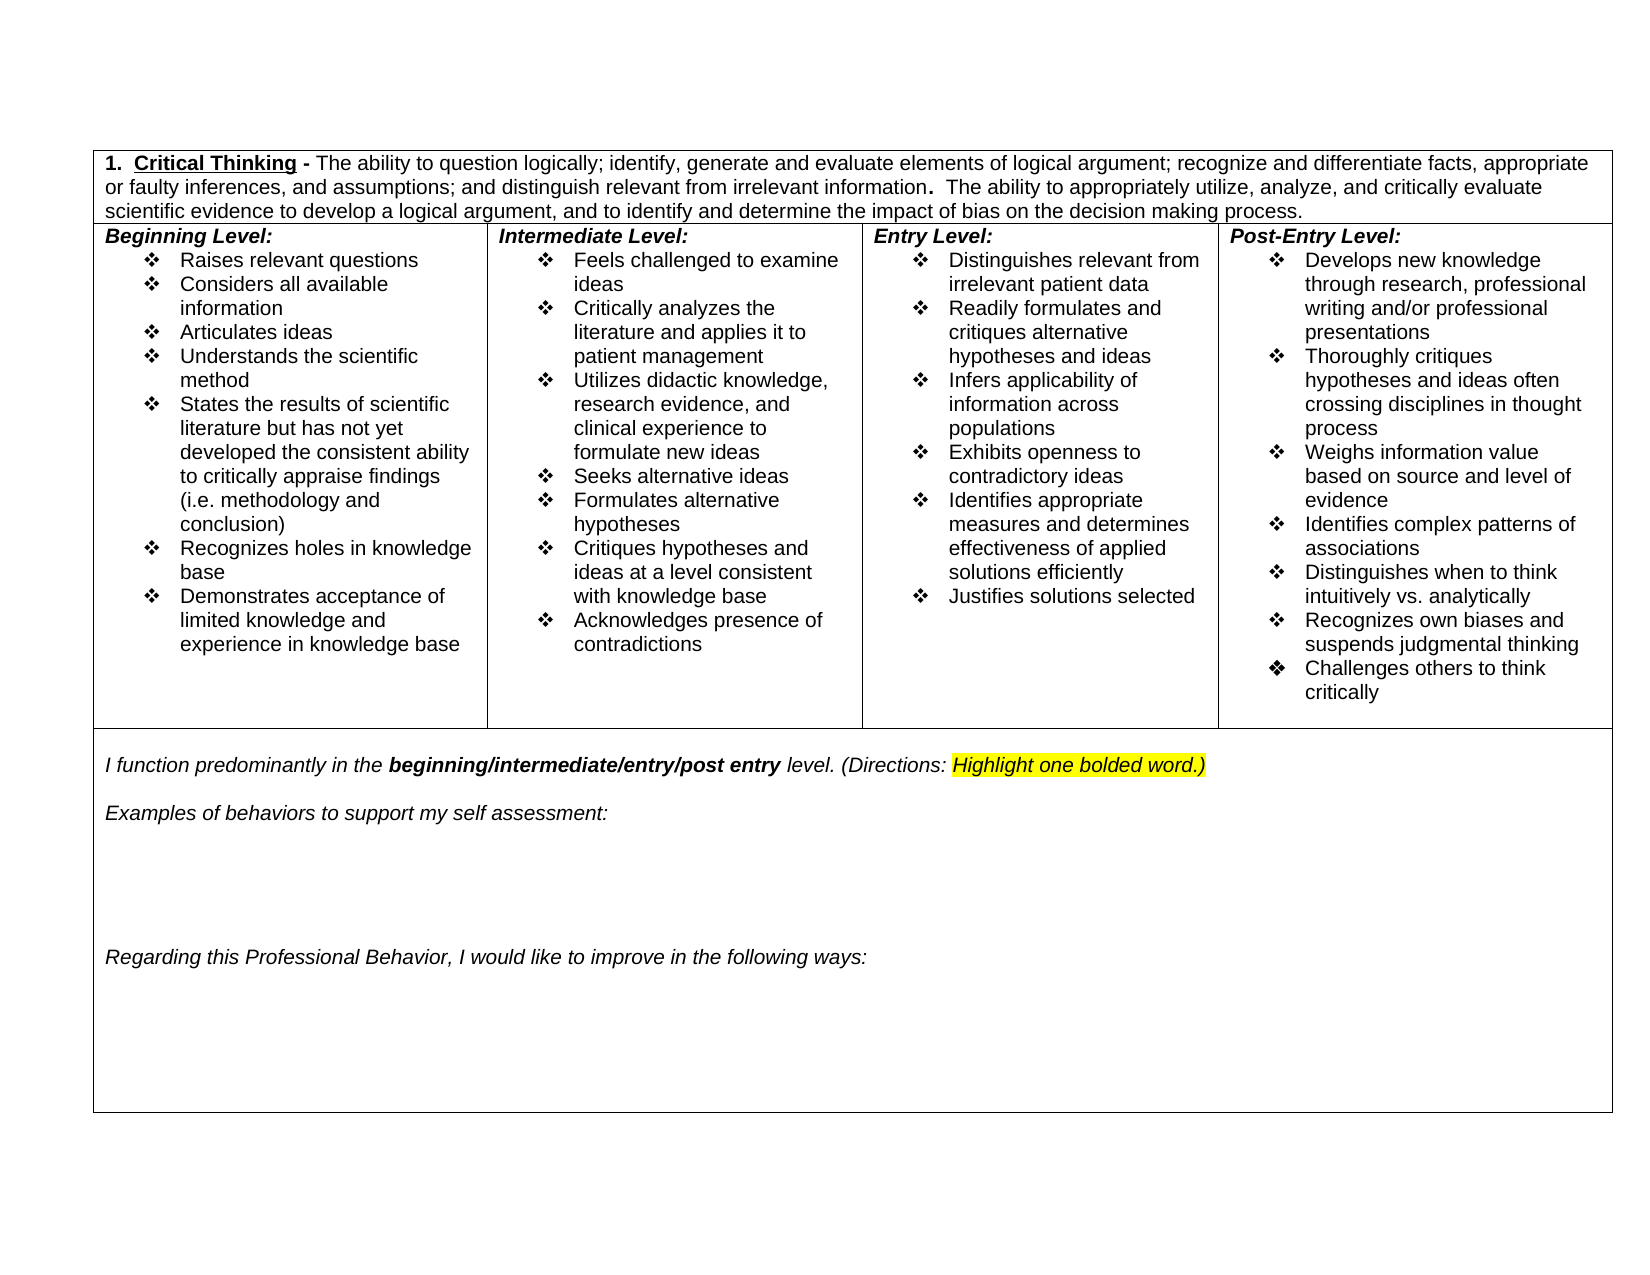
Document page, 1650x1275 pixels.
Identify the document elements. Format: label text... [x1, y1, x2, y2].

table_header 1. Critical Thinking - The ability to question logically; identify, generate and evaluate elements of logical argument; recognize and differentiate facts, appropriate or faulty inferences, and assumptions; and distinguish relevant from irrelevant information. The ability to appropriately utilize, analyze, and critically evaluate scientific evidence to develop a logical argument, and to identify and determine the impact of bias on the decision making process. [94, 151, 1612, 223]
table_cell Post-Entry Level: Develops new knowledge through research, professional writing and/or professional presentations Thoroughly critiques hypotheses and ideas often crossing disciplines in thought process Weighs information value based on source and level of evidence Identifies complex patterns of associations Distinguishes when to think intuitively vs. analytically Recognizes own biases and suspends judgmental thinking Challenges others to think critically [1219, 224, 1612, 728]
table_cell Beginning Level: Raises relevant questions Considers all available information Articulates ideas Understands the scientific method States the results of scientific literature but has not yet developed the consistent ability to critically appraise findings (i.e. methodology and conclusion) Recognizes holes in knowledge base Demonstrates acceptance of limited knowledge and experience in knowledge base [94, 224, 487, 728]
table_cell I function predominantly in the beginning/intermediate/entry/post entry level. (Directions: Highlight one bolded word.) Examples of behaviors to support my self assessment: Regarding this Professional Behavior, I would like to improve in the following ways: [94, 729, 1612, 1112]
table_cell Entry Level: Distinguishes relevant from irrelevant patient data Readily formulates and critiques alternative hypotheses and ideas Infers applicability of information across populations Exhibits openness to contradictory ideas Identifies appropriate measures and determines effectiveness of applied solutions efficiently Justifies solutions selected [863, 224, 1218, 728]
table_cell Intermediate Level: Feels challenged to examine ideas Critically analyzes the literature and applies it to patient management Utilizes didactic knowledge, research evidence, and clinical experience to formulate new ideas Seeks alternative ideas Formulates alternative hypotheses Critiques hypotheses and ideas at a level consistent with knowledge base Acknowledges presence of contradictions [488, 224, 862, 728]
